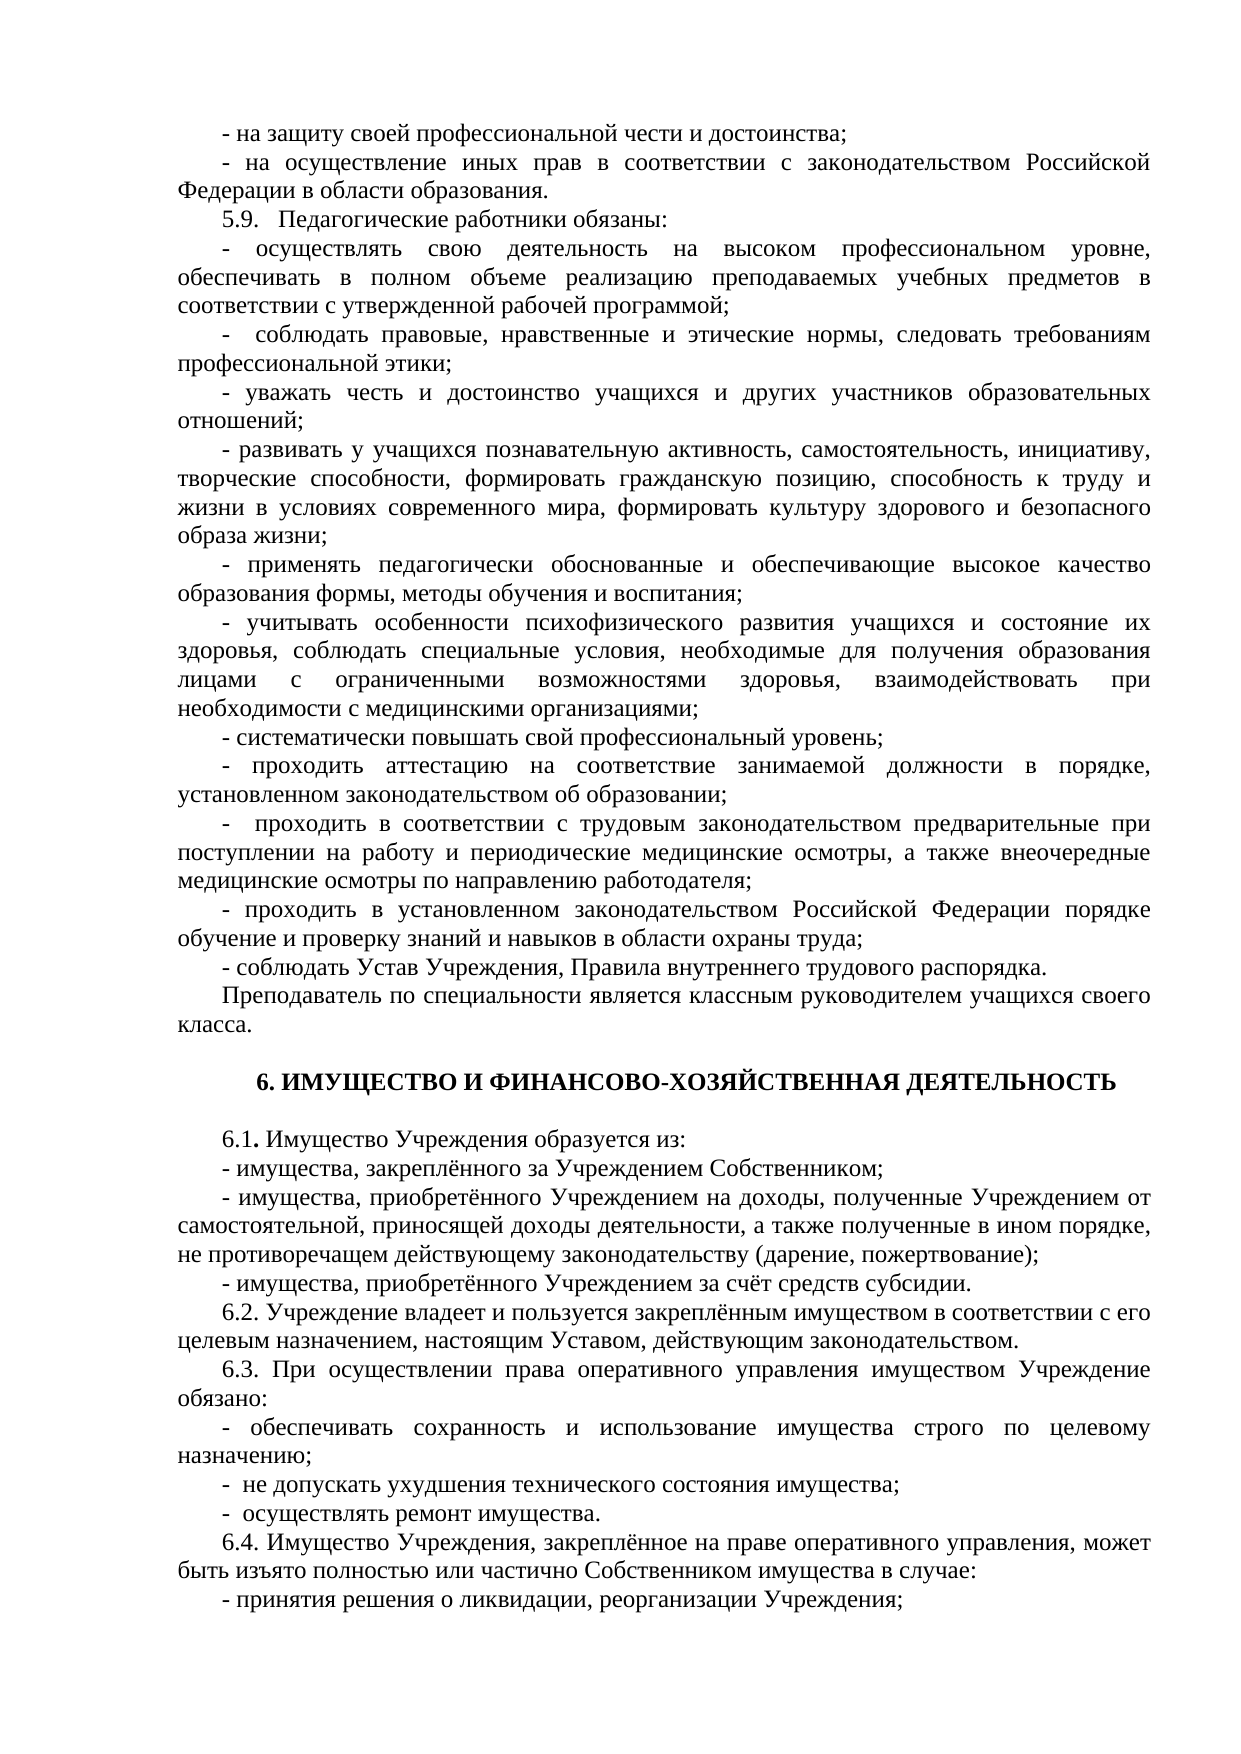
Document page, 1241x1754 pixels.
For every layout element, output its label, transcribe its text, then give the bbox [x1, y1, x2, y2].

text - осуществлять свою деятельность на высоком профессиональном уровне, обеспечивать в полном объеме реализацию преподаваемых учебных предметов в соответствии с утвержденной рабочей программой; [177, 233, 1152, 319]
text - учитывать особенности психофизического развития учащихся и состояние их здоровья, соблюдать специальные условия, необходимые для получения образования лицами с ограниченными возможностями здоровья, взаимодействовать при необходимости с медицинскими организациями; [177, 607, 1152, 722]
text - имущества, приобретённого Учреждением на доходы, полученные Учреждением от самостоятельной, приносящей доходы деятельности, а также полученные в ином порядке, не противоречащем действующему законодательству (дарение, пожертвование); [177, 1182, 1152, 1268]
text - на осуществление иных прав в соответствии с законодательством Российской Федерации в области образования. [177, 147, 1152, 204]
text - систематически повышать свой профессиональный уровень; [177, 722, 1152, 751]
text - проходить в установленном законодательством Российской Федерации порядке обучение и проверку знаний и навыков в области охраны труда; [177, 894, 1152, 952]
text 6.3. При осуществлении права оперативного управления имуществом Учреждение обязано: [177, 1354, 1152, 1412]
text 6.2. Учреждение владеет и пользуется закреплённым имуществом в соответствии с его целевым назначением, настоящим Уставом, действующим законодательством. [177, 1297, 1152, 1354]
text - применять педагогически обоснованные и обеспечивающие высокое качество образования формы, методы обучения и воспитания; [177, 549, 1152, 607]
text - уважать честь и достоинство учащихся и других участников образовательных отношений; [177, 377, 1152, 434]
text - развивать у учащихся познавательную активность, самостоятельность, инициативу, творческие способности, формировать гражданскую позицию, способность к труду и жизни в условиях современного мира, формировать культуру здорового и безопасного образа жизни; [177, 434, 1152, 549]
text 6. ИМУЩЕСТВО И ФИНАНСОВО-ХОЗЯЙСТВЕННАЯ ДЕЯТЕЛЬНОСТЬ [177, 1067, 1152, 1096]
text 5.9. Педагогические работники обязаны: [177, 204, 1152, 233]
text - имущества, закреплённого за Учреждением Собственником; [177, 1153, 1152, 1182]
text 6.1. Имущество Учреждения образуется из: [177, 1124, 1152, 1153]
text - не допускать ухудшения технического состояния имущества; [177, 1469, 1152, 1498]
text - осуществлять ремонт имущества. [177, 1498, 1152, 1527]
text - проходить в соответствии с трудовым законодательством предварительные при поступлении на работу и периодические медицинские осмотры, а также внеочередные медицинские осмотры по направлению работодателя; [177, 808, 1152, 894]
text - соблюдать Устав Учреждения, Правила внутреннего трудового распорядка. [177, 952, 1152, 981]
text - на защиту своей профессиональной чести и достоинства; [177, 118, 1152, 147]
text - принятия решения о ликвидации, реорганизации Учреждения; [177, 1584, 1152, 1613]
text - имущества, приобретённого Учреждением за счёт средств субсидии. [177, 1268, 1152, 1297]
text Преподаватель по специальности является классным руководителем учащихся своего класса. [177, 981, 1152, 1038]
text 6.4. Имущество Учреждения, закреплённое на праве оперативного управления, может быть изъято полностью или частично Собственником имущества в случае: [177, 1527, 1152, 1584]
text - соблюдать правовые, нравственные и этические нормы, следовать требованиям профессиональной этики; [177, 319, 1152, 377]
text - обеспечивать сохранность и использование имущества строго по целевому назначению; [177, 1412, 1152, 1469]
text - проходить аттестацию на соответствие занимаемой должности в порядке, установленном законодательством об образовании; [177, 751, 1152, 808]
